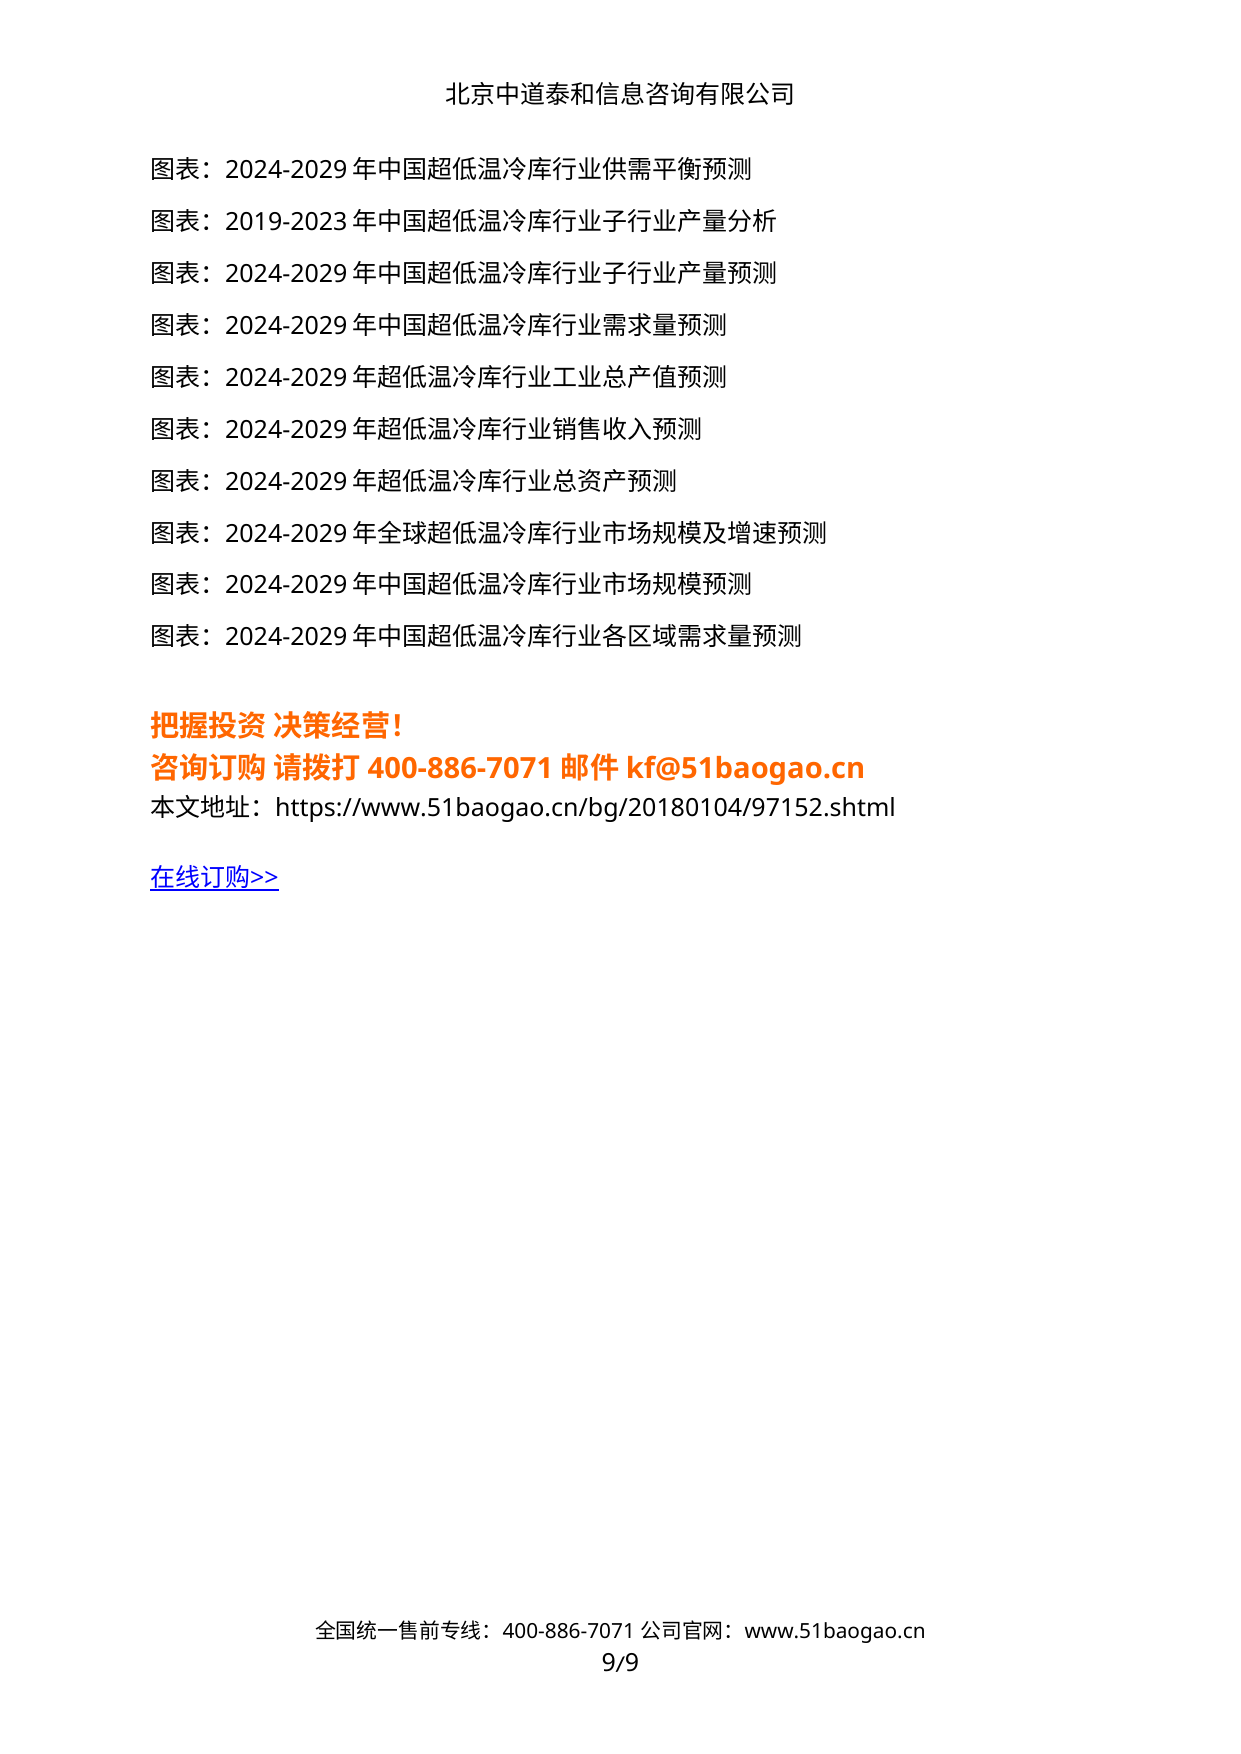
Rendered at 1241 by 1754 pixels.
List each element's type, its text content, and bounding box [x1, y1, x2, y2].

text 图表：2024-2029年中国超低温冷库行业子行业产量预测 [150, 254, 1090, 290]
text 图表：2019-2023年中国超低温冷库行业子行业产量分析 [150, 202, 1090, 238]
text 在线订购>> [150, 824, 1090, 894]
text 把握投资 决策经营！咨询订购 请拨打 400-886-7071 邮件 kf@51baogao.cn本文地址：https://www.51baogao.cn/bg/20180104/97152.shtml [150, 669, 1090, 824]
text 图表：2024-2029年中国超低温冷库行业市场规模预测 [150, 565, 1090, 601]
text 图表：2024-2029年超低温冷库行业总资产预测 [150, 461, 1090, 497]
text 图表：2024-2029年中国超低温冷库行业各区域需求量预测 [150, 617, 1090, 653]
text 图表：2024-2029年全球超低温冷库行业市场规模及增速预测 [150, 513, 1090, 549]
text 图表：2024-2029年中国超低温冷库行业需求量预测 [150, 306, 1090, 342]
text 图表：2024-2029年超低温冷库行业销售收入预测 [150, 409, 1090, 446]
text 图表：2024-2029年超低温冷库行业工业总产值预测 [150, 357, 1090, 394]
text 图表：2024-2029年中国超低温冷库行业供需平衡预测 [150, 150, 1090, 186]
